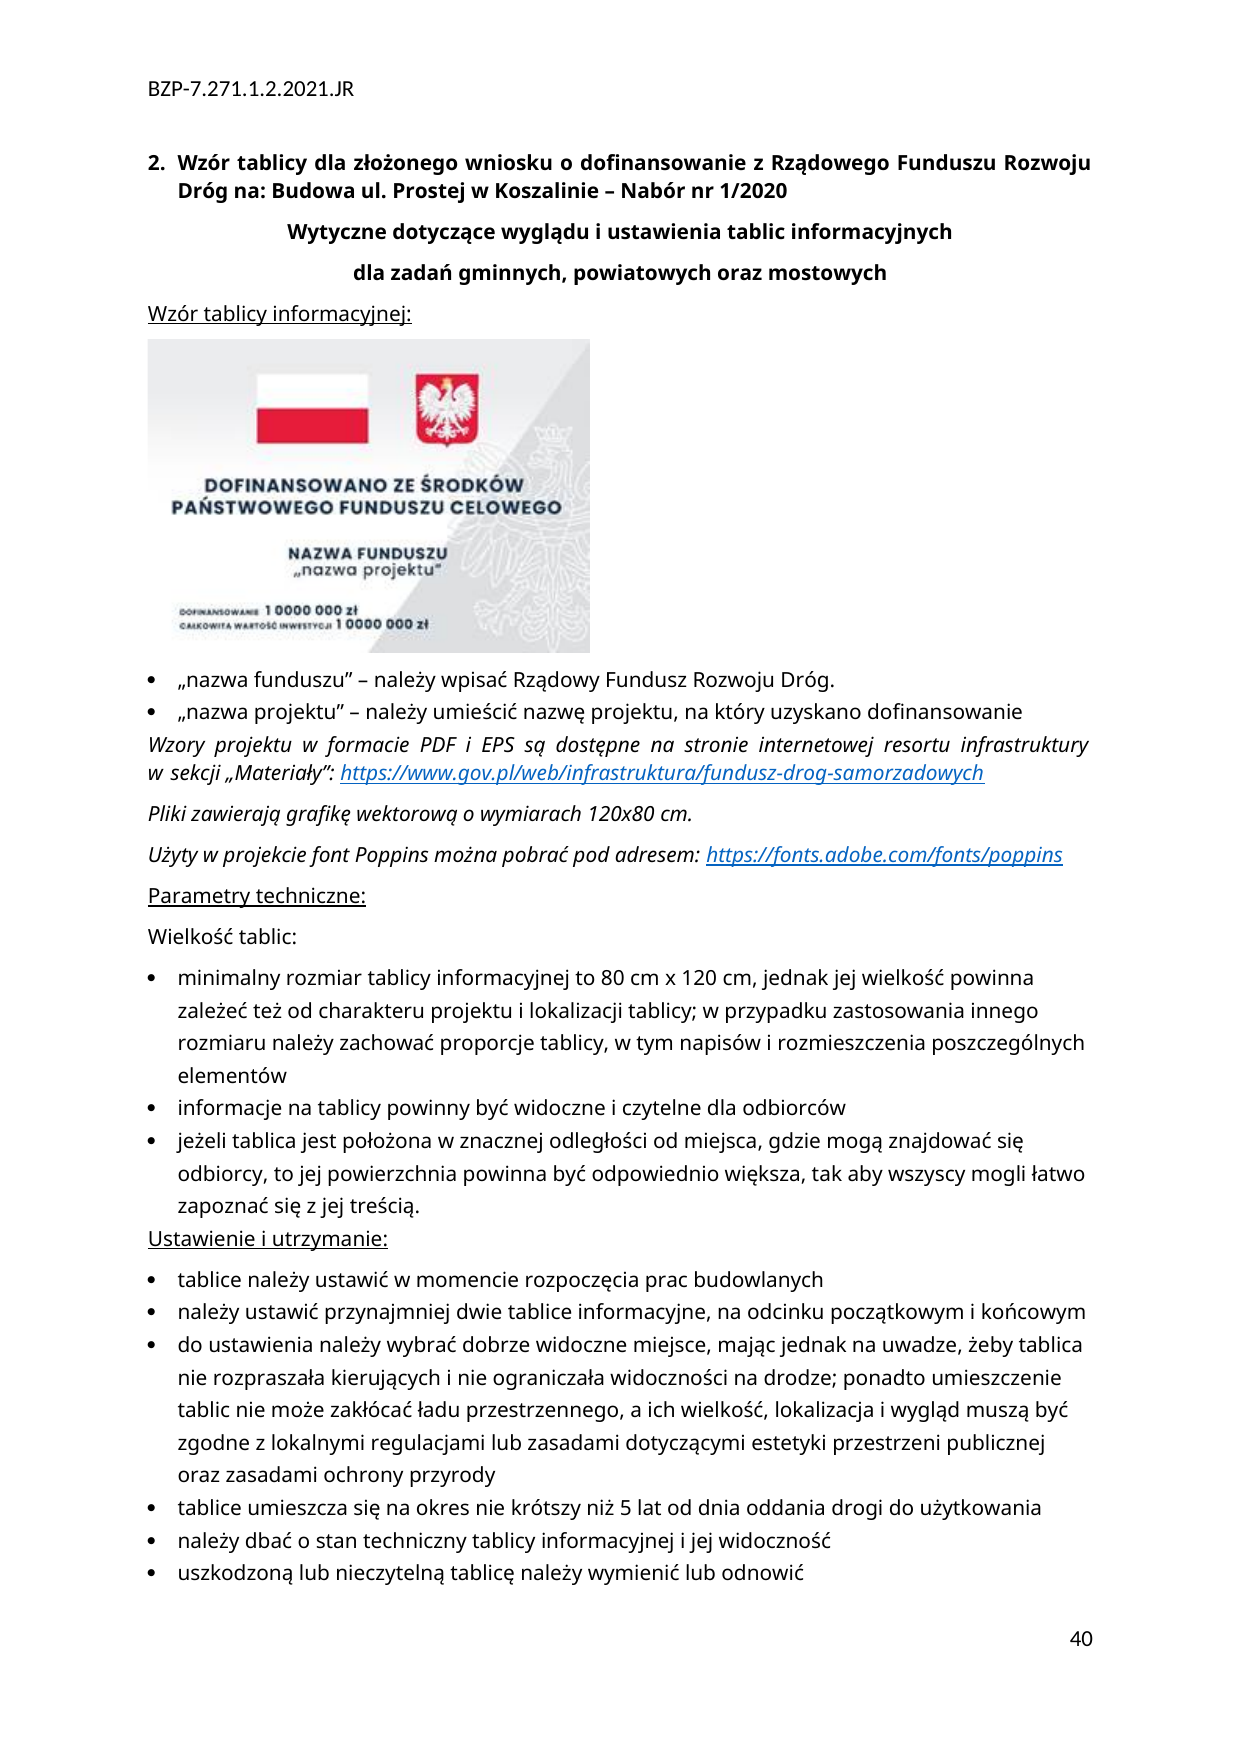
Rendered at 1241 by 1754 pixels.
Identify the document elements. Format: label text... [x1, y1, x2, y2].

text Wzory projektu w formacie PDF i EPS są dostępne na stronie internetowej resortu infrastruktury w sekcji „Materiały”: https://www.gov.pl/web/infrastruktura/fundusz-drog-samorzadowych [148, 730, 1093, 787]
list należy dbać o stan techniczny tablicy informacyjnej i jej widoczność [148, 1526, 1093, 1554]
list do ustawienia należy wybrać dobrze widoczne miejsce, mając jednak na uwadze, żeby tablica nie rozpraszała kierujących i nie ograniczała widoczności na drodze; ponadto umieszczenie tablic nie może zakłócać ładu przestrzennego, a ich wielkość, lokalizacja i wygląd muszą być zgodne z lokalnymi regulacjami lub zasadami dotyczącymi estetyki przestrzeni publicznej oraz zasadami ochrony przyrody [148, 1330, 1093, 1489]
list jeżeli tablica jest położona w znacznej odległości od miejsca, gdzie mogą znajdować się odbiorcy, to jej powierzchnia powinna być odpowiednio większa, tak aby wszyscy mogli łatwo zapoznać się z jej treścią. [148, 1126, 1093, 1220]
list „nazwa projektu” – należy umieścić nazwę projektu, na który uzyskano dofinansowanie [148, 697, 1093, 726]
text Parametry techniczne: [148, 881, 1093, 910]
text 2. Wzór tablicy dla złożonego wniosku o dofinansowanie z Rządowego Funduszu Rozwoju Dróg na: Budowa ul. Prostej w Koszalinie – Nabór nr 1/2020 [148, 148, 1093, 204]
text Ustawienie i utrzymanie: [148, 1224, 1093, 1252]
text Użyty w projekcie font Poppins można pobrać pod adresem: https://fonts.adobe.com/fonts/poppins [148, 840, 1093, 869]
picture [147, 339, 590, 653]
list należy ustawić przynajmniej dwie tablice informacyjne, na odcinku początkowym i końcowym [148, 1297, 1093, 1326]
text Wzór tablicy informacyjnej: [148, 299, 1093, 327]
list tablice należy ustawić w momencie rozpoczęcia prac budowlanych [148, 1265, 1093, 1293]
list „nazwa funduszu” – należy wpisać Rządowy Fundusz Rozwoju Dróg. [148, 665, 1093, 693]
text dla zadań gminnych, powiatowych oraz mostowych [148, 258, 1093, 286]
text Wielkość tablic: [148, 922, 1093, 951]
text Pliki zawierają grafikę wektorową o wymiarach 120x80 cm. [148, 799, 1093, 828]
list informacje na tablicy powinny być widoczne i czytelne dla odbiorców [148, 1093, 1093, 1122]
list tablice umieszcza się na okres nie krótszy niż 5 lat od dnia oddania drogi do użytkowania [148, 1493, 1093, 1522]
list uszkodzoną lub nieczytelną tablicę należy wymienić lub odnowić [148, 1558, 1093, 1587]
list minimalny rozmiar tablicy informacyjnej to 80 cm x 120 cm, jednak jej wielkość powinna zależeć też od charakteru projektu i lokalizacji tablicy; w przypadku zastosowania innego rozmiaru należy zachować proporcje tablicy, w tym napisów i rozmieszczenia poszczególnych elementów [148, 963, 1093, 1089]
text Wytyczne dotyczące wyglądu i ustawienia tablic informacyjnych [148, 217, 1093, 245]
